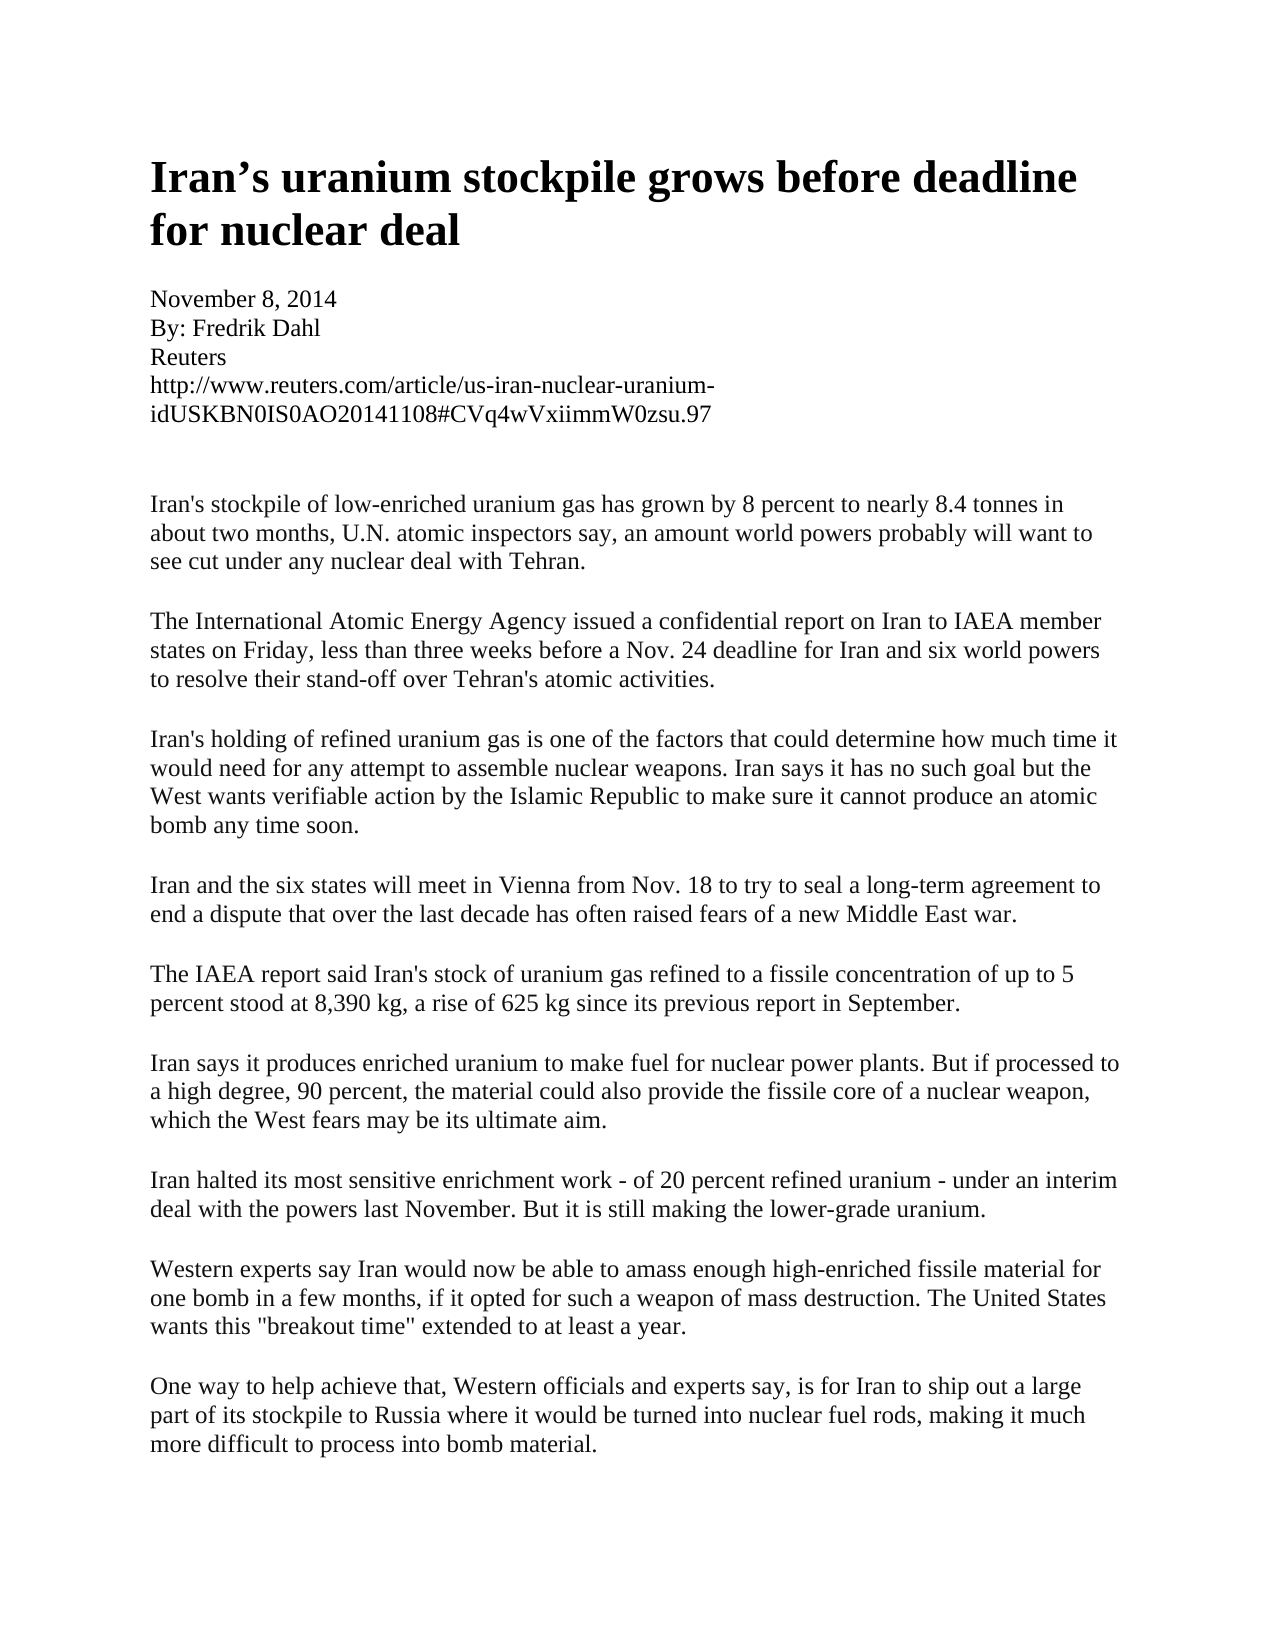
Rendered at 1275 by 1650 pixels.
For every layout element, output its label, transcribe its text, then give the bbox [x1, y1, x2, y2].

text Iran's stockpile of low-enriched uranium gas has grown by 8 percent to nearly 8.4 tonnes in about two months, U.N. atomic inspectors say, an amount world powers probably will want to see cut under any nuclear deal with Tehran. [150, 489, 1125, 575]
text http://www.reuters.com/article/us-iran-nuclear-uranium-idUSKBN0IS0AO20141108#CVq4wVxiimmW0zsu.97 [150, 370, 1125, 428]
text November 8, 2014 [150, 284, 1125, 313]
text The IAEA report said Iran's stock of uranium gas refined to a fissile concentration of up to 5 percent stood at 8,390 kg, a rise of 625 kg since its previous report in September. [150, 959, 1125, 1016]
text Western experts say Iran would now be able to amass enough high-enriched fissile material for one bomb in a few months, if it opted for such a weapon of mass destruction. The United States wants this "breakout time" extended to at least a year. [150, 1254, 1125, 1340]
text Iran says it produces enriched uranium to make fuel for nuclear power plants. But if processed to a high degree, 90 percent, the material could also provide the fissile core of a nuclear weapon, which the West fears may be its ultimate aim. [150, 1048, 1125, 1134]
text Iran's holding of refined uranium gas is one of the factors that could determine how much time it would need for any attempt to assemble nuclear weapons. Iran says it has no such goal but the West wants verifiable action by the Islamic Republic to make sure it cannot produce an atomic bomb any time soon. [150, 724, 1125, 839]
text The International Atomic Energy Agency issued a confidential report on Iran to IAEA member states on Friday, less than three weeks before a Nov. 24 deadline for Iran and six world powers to resolve their stand-off over Tehran's atomic activities. [150, 606, 1125, 693]
text Iran halted its most sensitive enrichment work - of 20 percent refined uranium - under an interim deal with the powers last November. But it is still making the lower-grade uranium. [150, 1165, 1125, 1223]
text Iran and the six states will meet in Vienna from Nov. 18 to try to seal a long-term agreement to end a dispute that over the last decade has often raised fears of a new Middle East war. [150, 870, 1125, 928]
text Iran’s uranium stockpile grows before deadline for nuclear deal [150, 150, 1125, 255]
text One way to help achieve that, Western officials and experts say, is for Iran to ship out a large part of its stockpile to Russia where it would be turned into nuclear fuel rods, making it much more difficult to process into bomb material. [150, 1371, 1125, 1458]
text By: Fredrik Dahl [150, 313, 1125, 342]
text Reuters [150, 342, 1125, 370]
